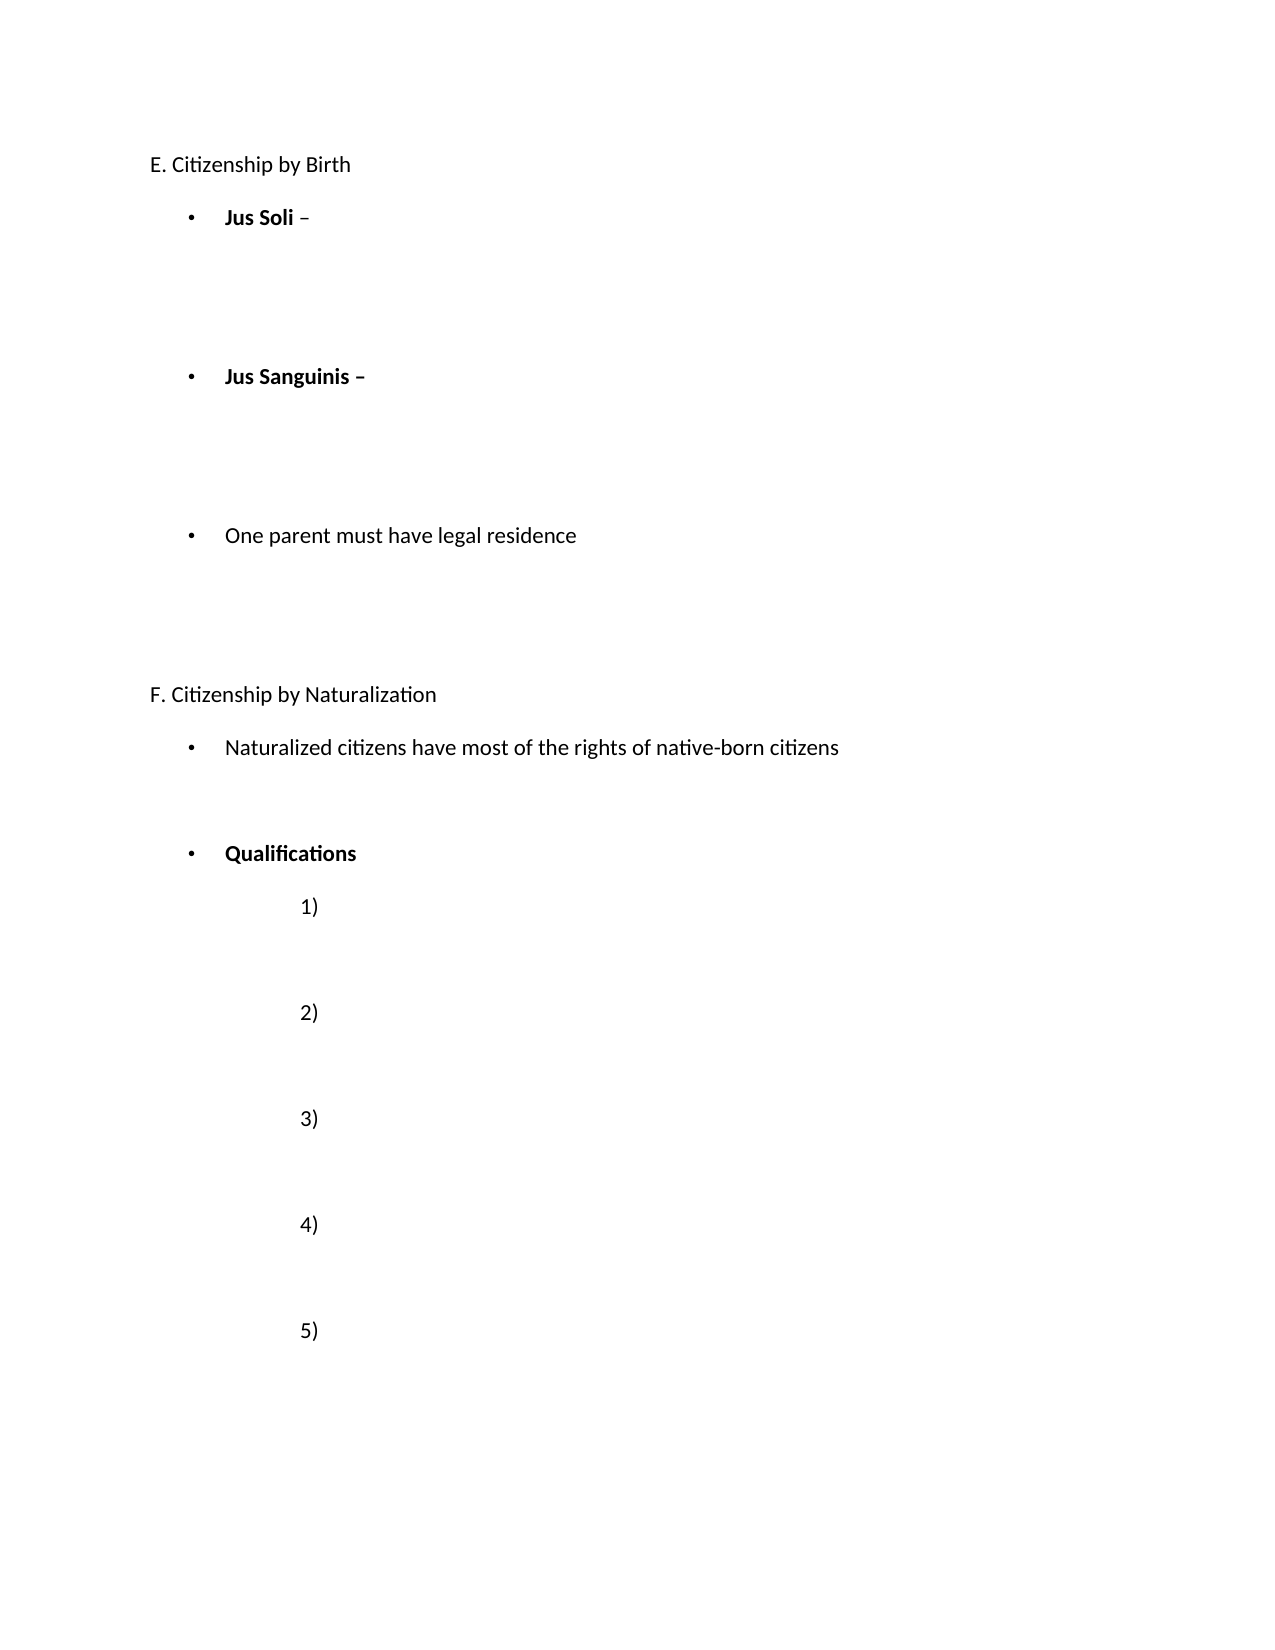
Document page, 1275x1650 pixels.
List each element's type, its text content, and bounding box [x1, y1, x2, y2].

list Qualifications [187, 839, 1125, 867]
text E. Citizenship by Birth [150, 150, 1125, 178]
text F. Citizenship by Naturalization [150, 680, 1125, 708]
list Jus Sanguinis – [187, 362, 1125, 390]
text 4) [300, 1210, 1125, 1238]
text 5) [300, 1316, 1125, 1344]
list One parent must have legal residence [187, 521, 1125, 549]
list Jus Soli – [187, 203, 1125, 231]
list Naturalized citizens have most of the rights of native-born citizens [187, 733, 1125, 761]
text 2) [300, 998, 1125, 1026]
text 3) [300, 1104, 1125, 1132]
text 1) [300, 892, 1125, 920]
